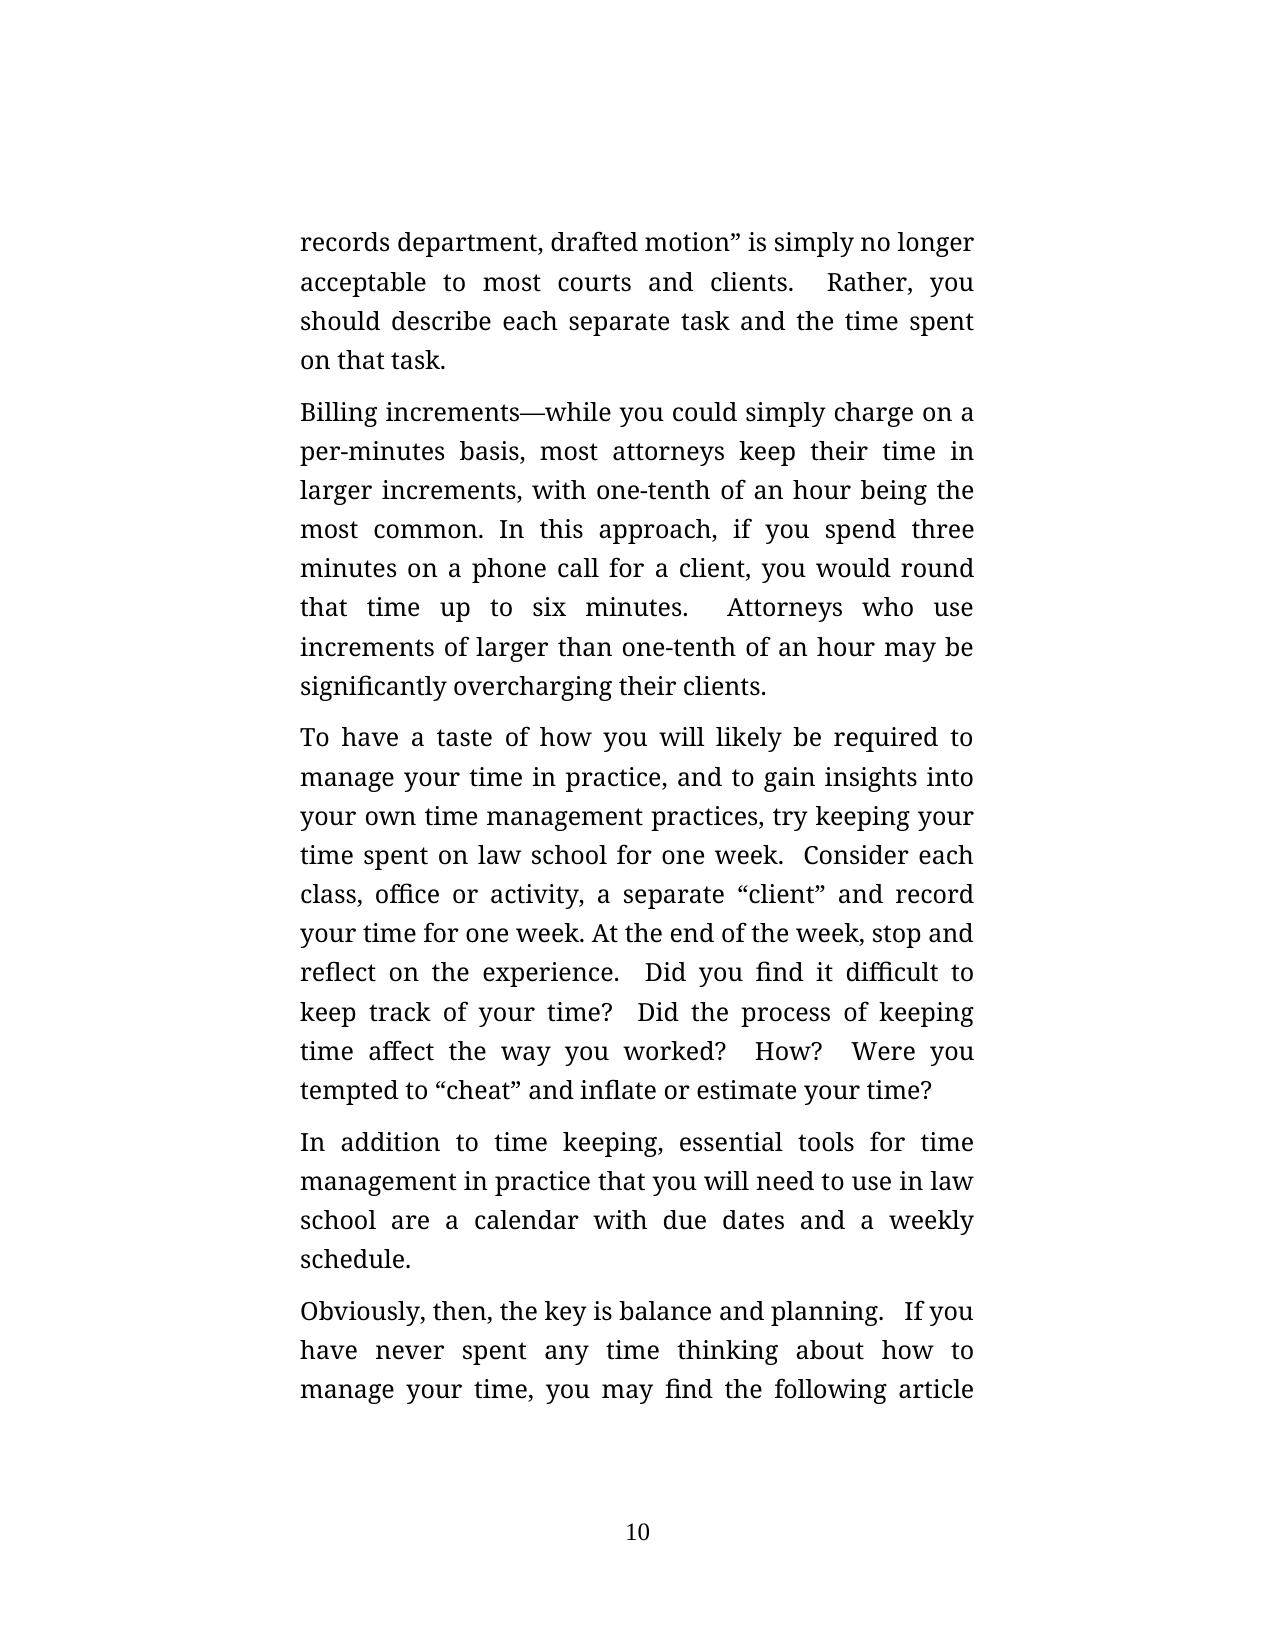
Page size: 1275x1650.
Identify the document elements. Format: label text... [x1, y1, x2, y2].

text To have a taste of how you will likely be required to manage your time in practice, and to gain insights into your own time management practices, try keeping your time spent on law school for one week. Consider each class, office or activity, a separate “client” and record your time for one week. At the end of the week, stop and reflect on the experience. Did you find it difficult to keep track of your time? Did the process of keeping time affect the way you worked? How? Were you tempted to “cheat” and inflate or estimate your time? [300, 720, 975, 1107]
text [300, 1293, 975, 1406]
text Billing increments—while you could simply charge on a per-minutes basis, most attorneys keep their time in larger increments, with one-tenth of an hour being the most common. In this approach, if you spend three minutes on a phone call for a client, you would round that time up to six minutes. Attorneys who use increments of larger than one-tenth of an hour may be significantly overcharging their clients. [300, 394, 975, 702]
text In addition to time keeping, essential tools for time management in practice that you will need to use in law school are a calendar with due dates and a weekly schedule. [300, 1124, 975, 1276]
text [300, 225, 975, 377]
